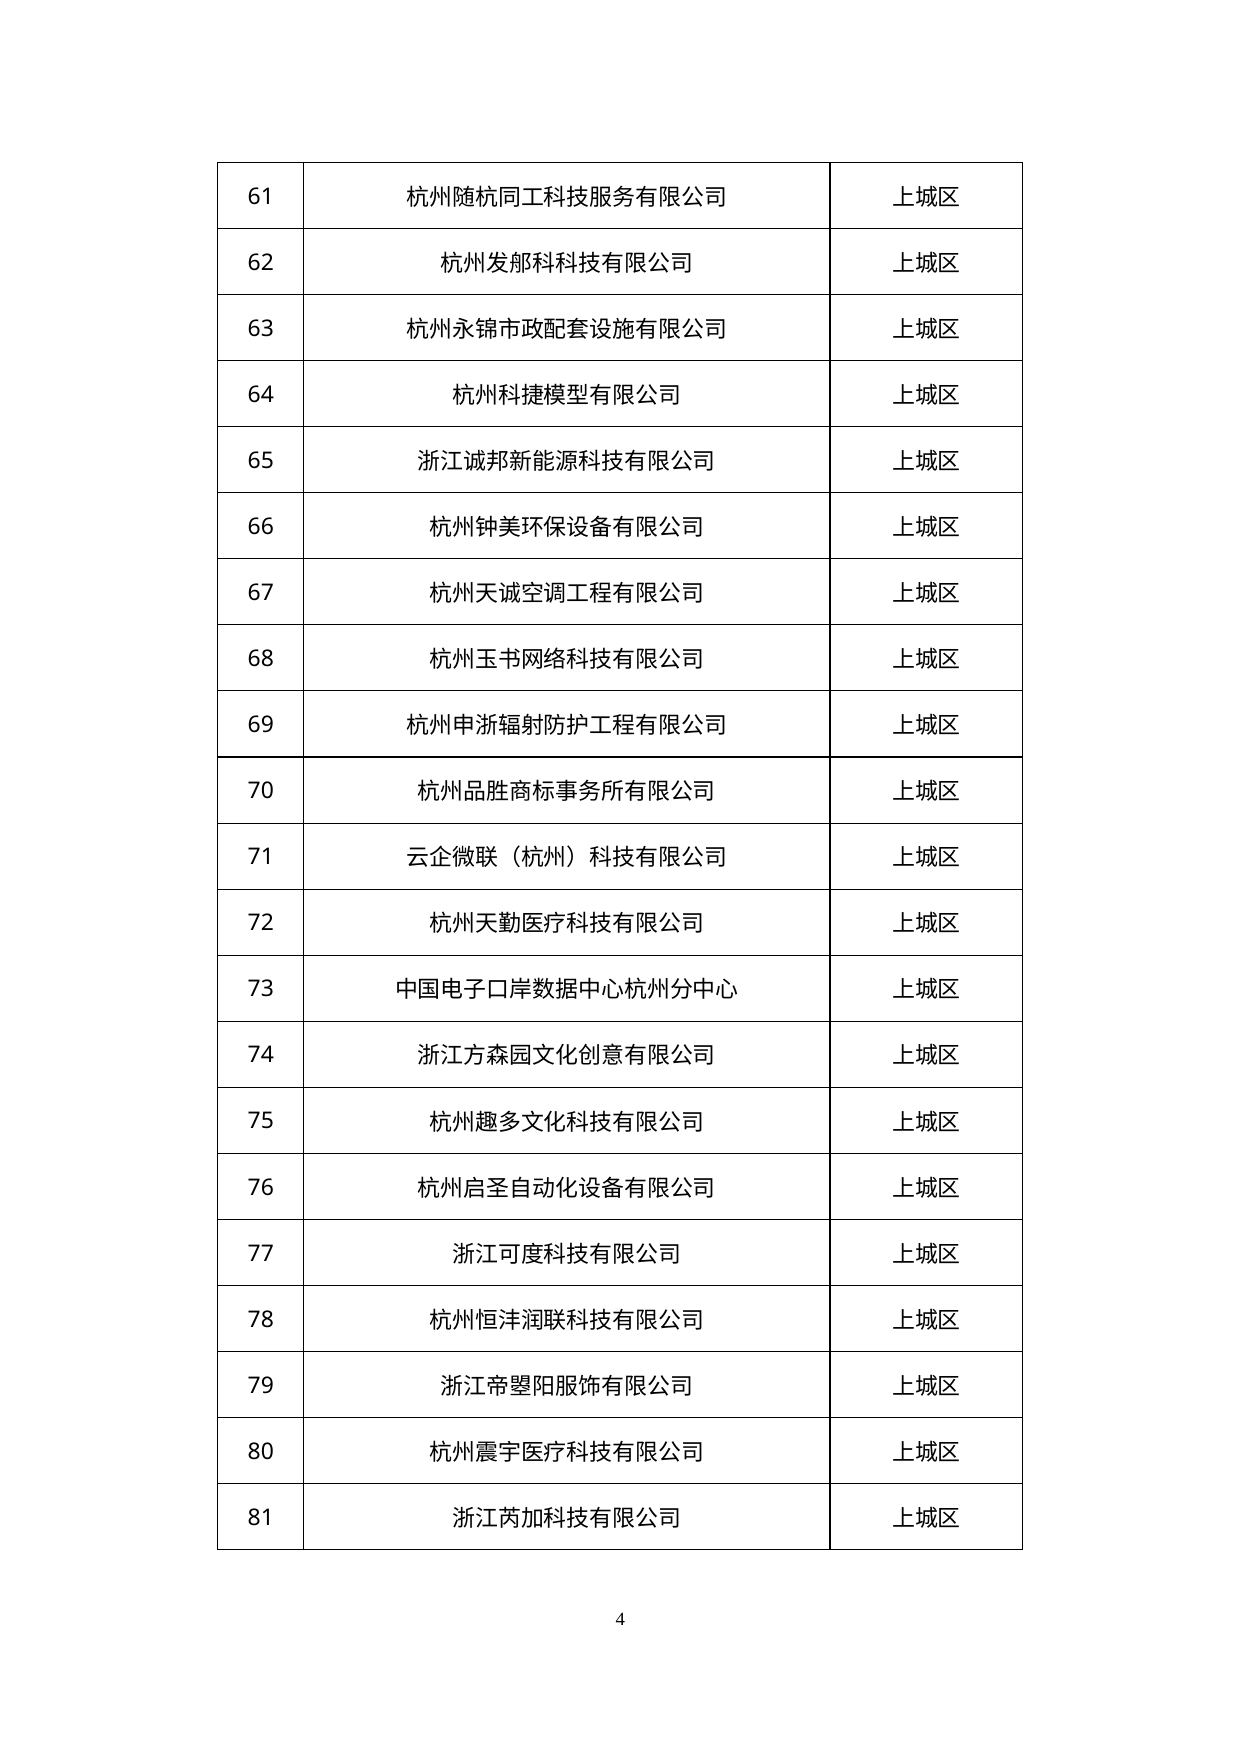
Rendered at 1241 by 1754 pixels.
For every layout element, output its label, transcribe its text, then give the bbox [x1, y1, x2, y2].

table_cell 上城区 [831, 493, 1022, 558]
table_cell 69 [218, 691, 303, 756]
table_cell 68 [218, 625, 303, 690]
table_cell 上城区 [831, 691, 1022, 756]
table_cell 杭州科捷模型有限公司 [304, 361, 829, 426]
table_cell 上城区 [831, 361, 1022, 426]
table_cell 79 [218, 1352, 303, 1417]
table_cell 64 [218, 361, 303, 426]
table_cell 81 [218, 1484, 303, 1549]
table_cell 上城区 [831, 890, 1022, 954]
table_cell 杭州申浙辐射防护工程有限公司 [304, 691, 829, 756]
table_cell 70 [218, 758, 303, 822]
table_cell 65 [218, 427, 303, 492]
table_cell 78 [218, 1286, 303, 1351]
table_cell 浙江帝曌阳服饰有限公司 [304, 1352, 829, 1417]
table_cell 77 [218, 1220, 303, 1285]
table_cell 上城区 [831, 625, 1022, 690]
table_cell 杭州随杭同工科技服务有限公司 [304, 163, 829, 228]
table_cell 中国电子口岸数据中心杭州分中心 [304, 956, 829, 1021]
table_cell 上城区 [831, 956, 1022, 1021]
table_cell 浙江方森园文化创意有限公司 [304, 1022, 829, 1087]
table_cell 浙江芮加科技有限公司 [304, 1484, 829, 1549]
table_cell 上城区 [831, 295, 1022, 360]
table_cell 上城区 [831, 229, 1022, 294]
table_cell 上城区 [831, 824, 1022, 888]
table_cell 上城区 [831, 1484, 1022, 1549]
table_cell 杭州天诚空调工程有限公司 [304, 559, 829, 624]
table_cell 61 [218, 163, 303, 228]
table_cell 上城区 [831, 559, 1022, 624]
table_cell 75 [218, 1088, 303, 1153]
table_cell 63 [218, 295, 303, 360]
table_cell 72 [218, 890, 303, 954]
table_cell 76 [218, 1154, 303, 1219]
table_cell 62 [218, 229, 303, 294]
table_cell 上城区 [831, 1418, 1022, 1483]
table_cell 上城区 [831, 758, 1022, 822]
table_cell 云企微联（杭州）科技有限公司 [304, 824, 829, 888]
table_cell 上城区 [831, 1088, 1022, 1153]
table_cell 浙江诚邦新能源科技有限公司 [304, 427, 829, 492]
table_cell 杭州启圣自动化设备有限公司 [304, 1154, 829, 1219]
table_cell 66 [218, 493, 303, 558]
table_cell 71 [218, 824, 303, 888]
table_cell 杭州永锦市政配套设施有限公司 [304, 295, 829, 360]
table_cell 杭州玉书网络科技有限公司 [304, 625, 829, 690]
table_cell 上城区 [831, 427, 1022, 492]
table_cell 浙江可度科技有限公司 [304, 1220, 829, 1285]
table_cell 杭州趣多文化科技有限公司 [304, 1088, 829, 1153]
table_cell 杭州天勤医疗科技有限公司 [304, 890, 829, 954]
table_cell 67 [218, 559, 303, 624]
table_cell 上城区 [831, 1286, 1022, 1351]
table_cell 74 [218, 1022, 303, 1087]
table_cell 80 [218, 1418, 303, 1483]
table_cell 上城区 [831, 1352, 1022, 1417]
table_cell 73 [218, 956, 303, 1021]
table_cell 上城区 [831, 1220, 1022, 1285]
table_cell 杭州震宇医疗科技有限公司 [304, 1418, 829, 1483]
table_cell 上城区 [831, 1154, 1022, 1219]
table_cell 杭州发郍科科技有限公司 [304, 229, 829, 294]
table_cell 上城区 [831, 1022, 1022, 1087]
table_cell 上城区 [831, 163, 1022, 228]
table_cell 杭州品胜商标事务所有限公司 [304, 758, 829, 822]
table_cell 杭州恒沣润联科技有限公司 [304, 1286, 829, 1351]
table_cell 杭州钟美环保设备有限公司 [304, 493, 829, 558]
